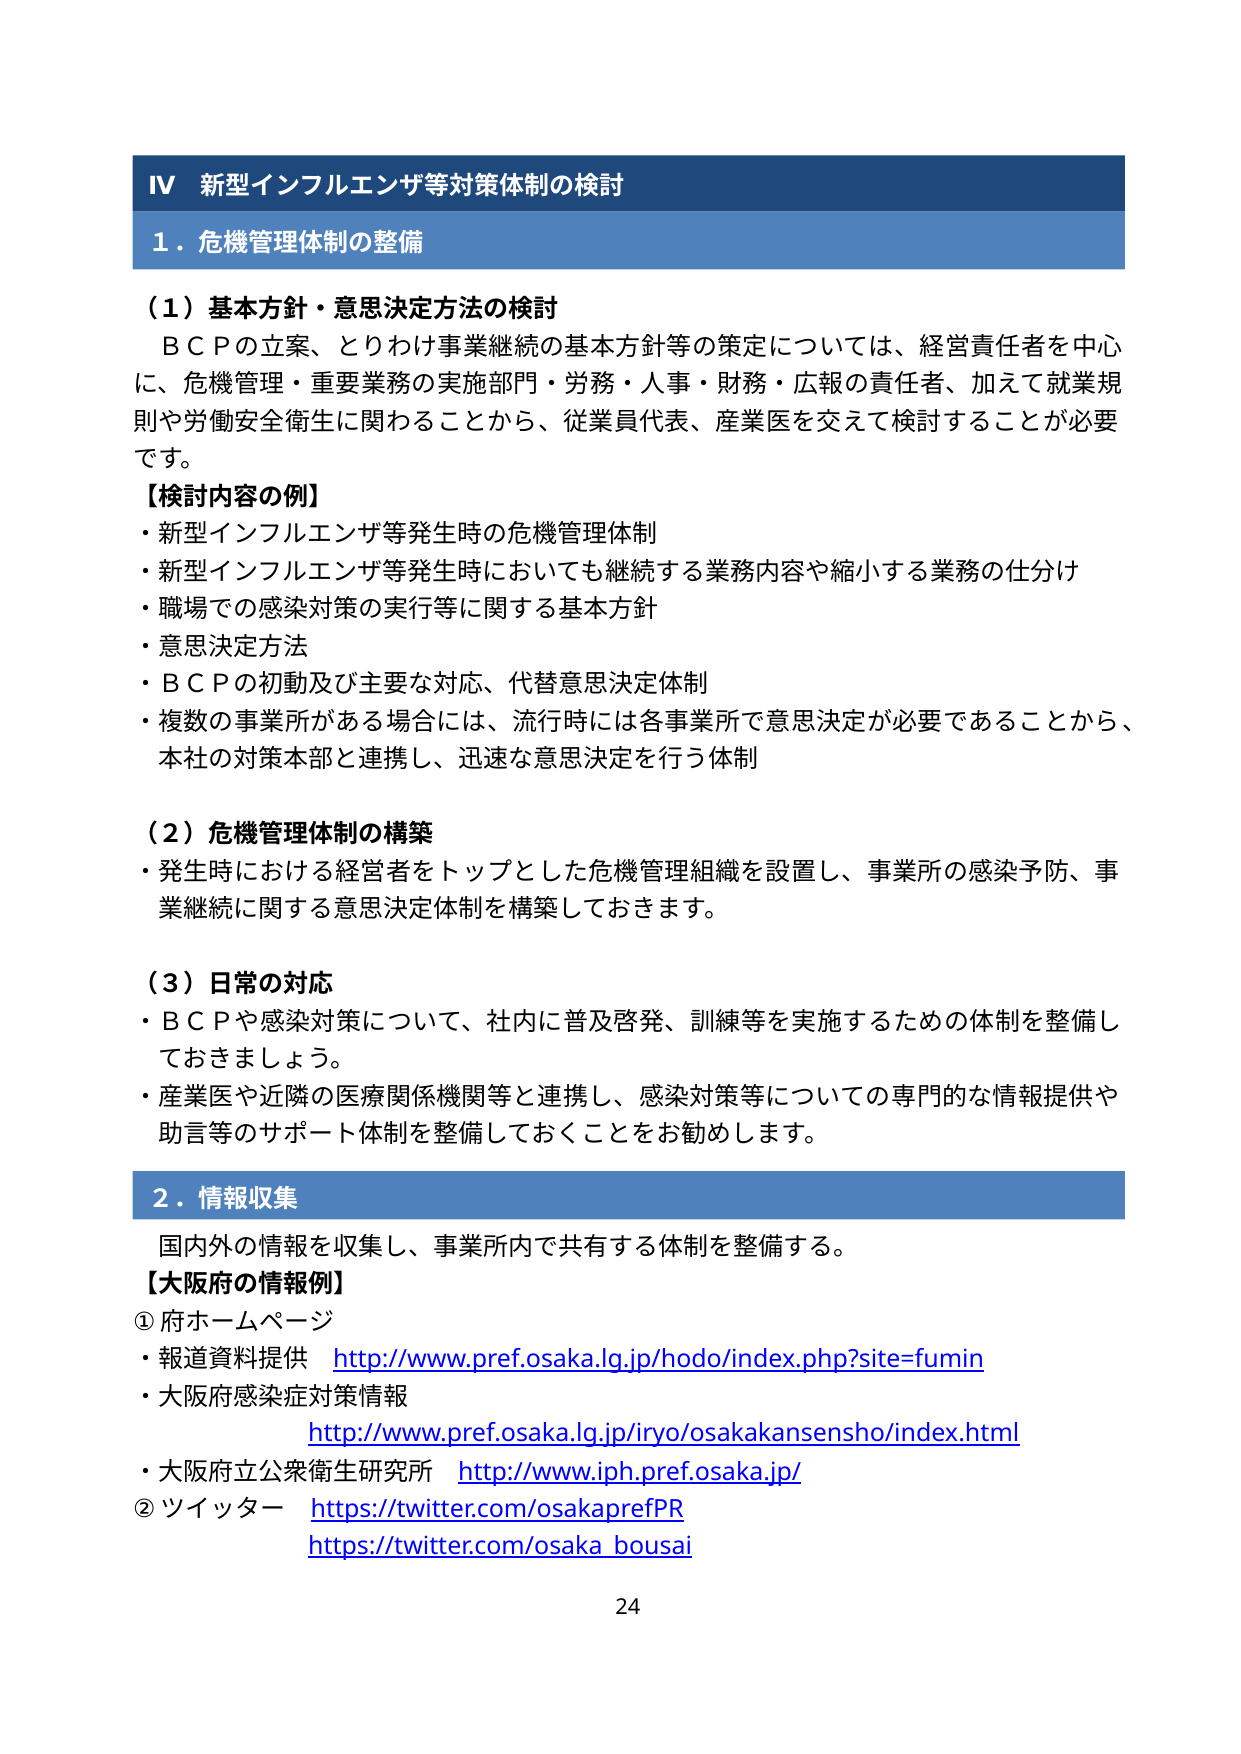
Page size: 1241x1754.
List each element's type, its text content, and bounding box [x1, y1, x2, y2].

text ＢＣＰの立案、とりわけ事業継続の基本方針等の策定については、経営責任者を中心に、危機管理・重要業務の実施部門・労務・人事・財務・広報の責任者、加えて就業規則や労働安全衛生に関わることから、従業員代表、産業医を交えて検討することが必要です。 [133, 326, 1122, 476]
text ・新型インフルエンザ等発生時においても継続する業務内容や縮小する業務の仕分け [133, 551, 1122, 588]
text ・職場での感染対策の実行等に関する基本方針 [133, 588, 1122, 626]
text ・産業医や近隣の医療関係機関等と連携し、感染対策等についての専門的な情報提供や助言等のサポート体制を整備しておくことをお勧めします。 [133, 1076, 1122, 1151]
text （３）日常の対応 [133, 963, 1122, 1001]
text 国内外の情報を収集し、事業所内で共有する体制を整備する。 [133, 1226, 1122, 1263]
text ・報道資料提供 http://www.pref.osaka.lg.jp/hodo/index.php?site=fumin [133, 1338, 1122, 1376]
text ・新型インフルエンザ等発生時の危機管理体制 [133, 513, 1122, 551]
text ②ツイッター https://twitter.com/osakaprefPR [133, 1488, 1122, 1526]
text 【検討内容の例】 [133, 476, 1122, 513]
text ・大阪府立公衆衛生研究所 http://www.iph.pref.osaka.jp/ [133, 1451, 1122, 1488]
text （１）基本方針・意思決定方法の検討 [133, 288, 1122, 326]
text ・ＢＣＰの初動及び主要な対応、代替意思決定体制 [133, 663, 1122, 701]
text http://www.pref.osaka.lg.jp/iryo/osakakansensho/index.html [133, 1413, 1122, 1451]
text ・発生時における経営者をトップとした危機管理組織を設置し、事業所の感染予防、事業継続に関する意思決定体制を構築しておきます。 [133, 851, 1122, 926]
text 【大阪府の情報例】 [133, 1263, 1122, 1301]
text （２）危機管理体制の構築 [133, 813, 1122, 851]
text ・意思決定方法 [133, 626, 1122, 663]
text ・複数の事業所がある場合には、流行時には各事業所で意思決定が必要であることから、本社の対策本部と連携し、迅速な意思決定を行う体制 [133, 701, 1122, 776]
text ・大阪府感染症対策情報 [133, 1376, 1122, 1413]
text ①府ホームページ [133, 1301, 1122, 1338]
text https://twitter.com/osaka_bousai [133, 1526, 1122, 1563]
text ・ＢＣＰや感染対策について、社内に普及啓発、訓練等を実施するための体制を整備しておきましょう。 [133, 1001, 1122, 1076]
